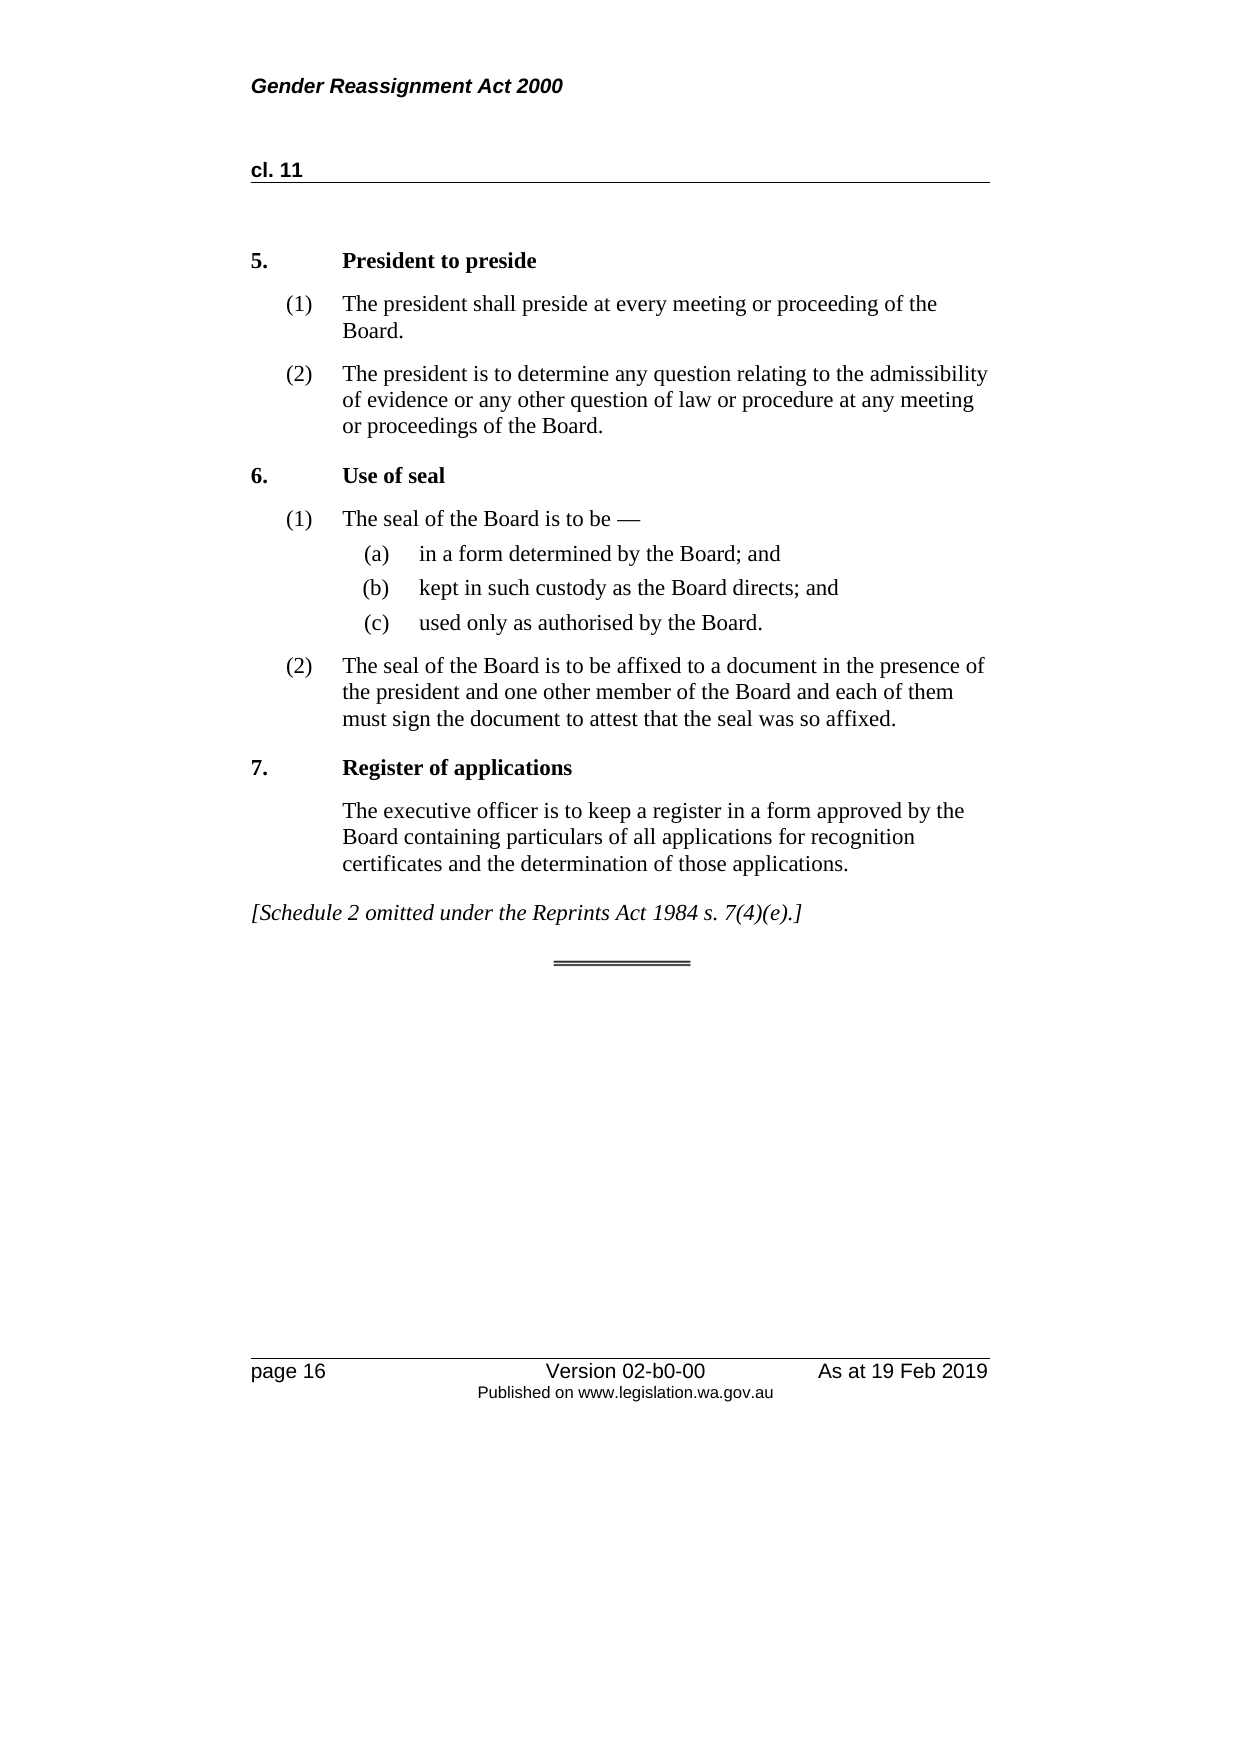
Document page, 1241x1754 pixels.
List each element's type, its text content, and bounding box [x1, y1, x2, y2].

picture [543, 950, 697, 979]
subtitle 6. Use of seal [251, 462, 990, 488]
text (2) The seal of the Board is to be affixed to a document in the presence of the president and one other member of the Board and each of them must sign the document to attest that the seal was so affixed. [251, 652, 990, 731]
text (1) The seal of the Board is to be — [251, 505, 990, 531]
text [Schedule 2 omitted under the Reprints Act 1984 s. 7(4)(e).] [251, 899, 990, 925]
text (a) in a form determined by the Board; and [251, 539, 990, 566]
subtitle 5. President to preside [251, 247, 990, 274]
text (c) used only as authorised by the Board. [251, 609, 990, 635]
text (b) kept in such custody as the Board directs; and [251, 574, 990, 601]
text (1) The president shall preside at every meeting or proceeding of the Board. [251, 291, 990, 343]
text The executive officer is to keep a register in a form approved by the Board containing particulars of all applications for recognition certificates and the determination of those applications. [251, 797, 990, 876]
text (2) The president is to determine any question relating to the admissibility of evidence or any other question of law or procedure at any meeting or proceedings of the Board. [251, 360, 990, 439]
subtitle 7. Register of applications [251, 754, 990, 780]
